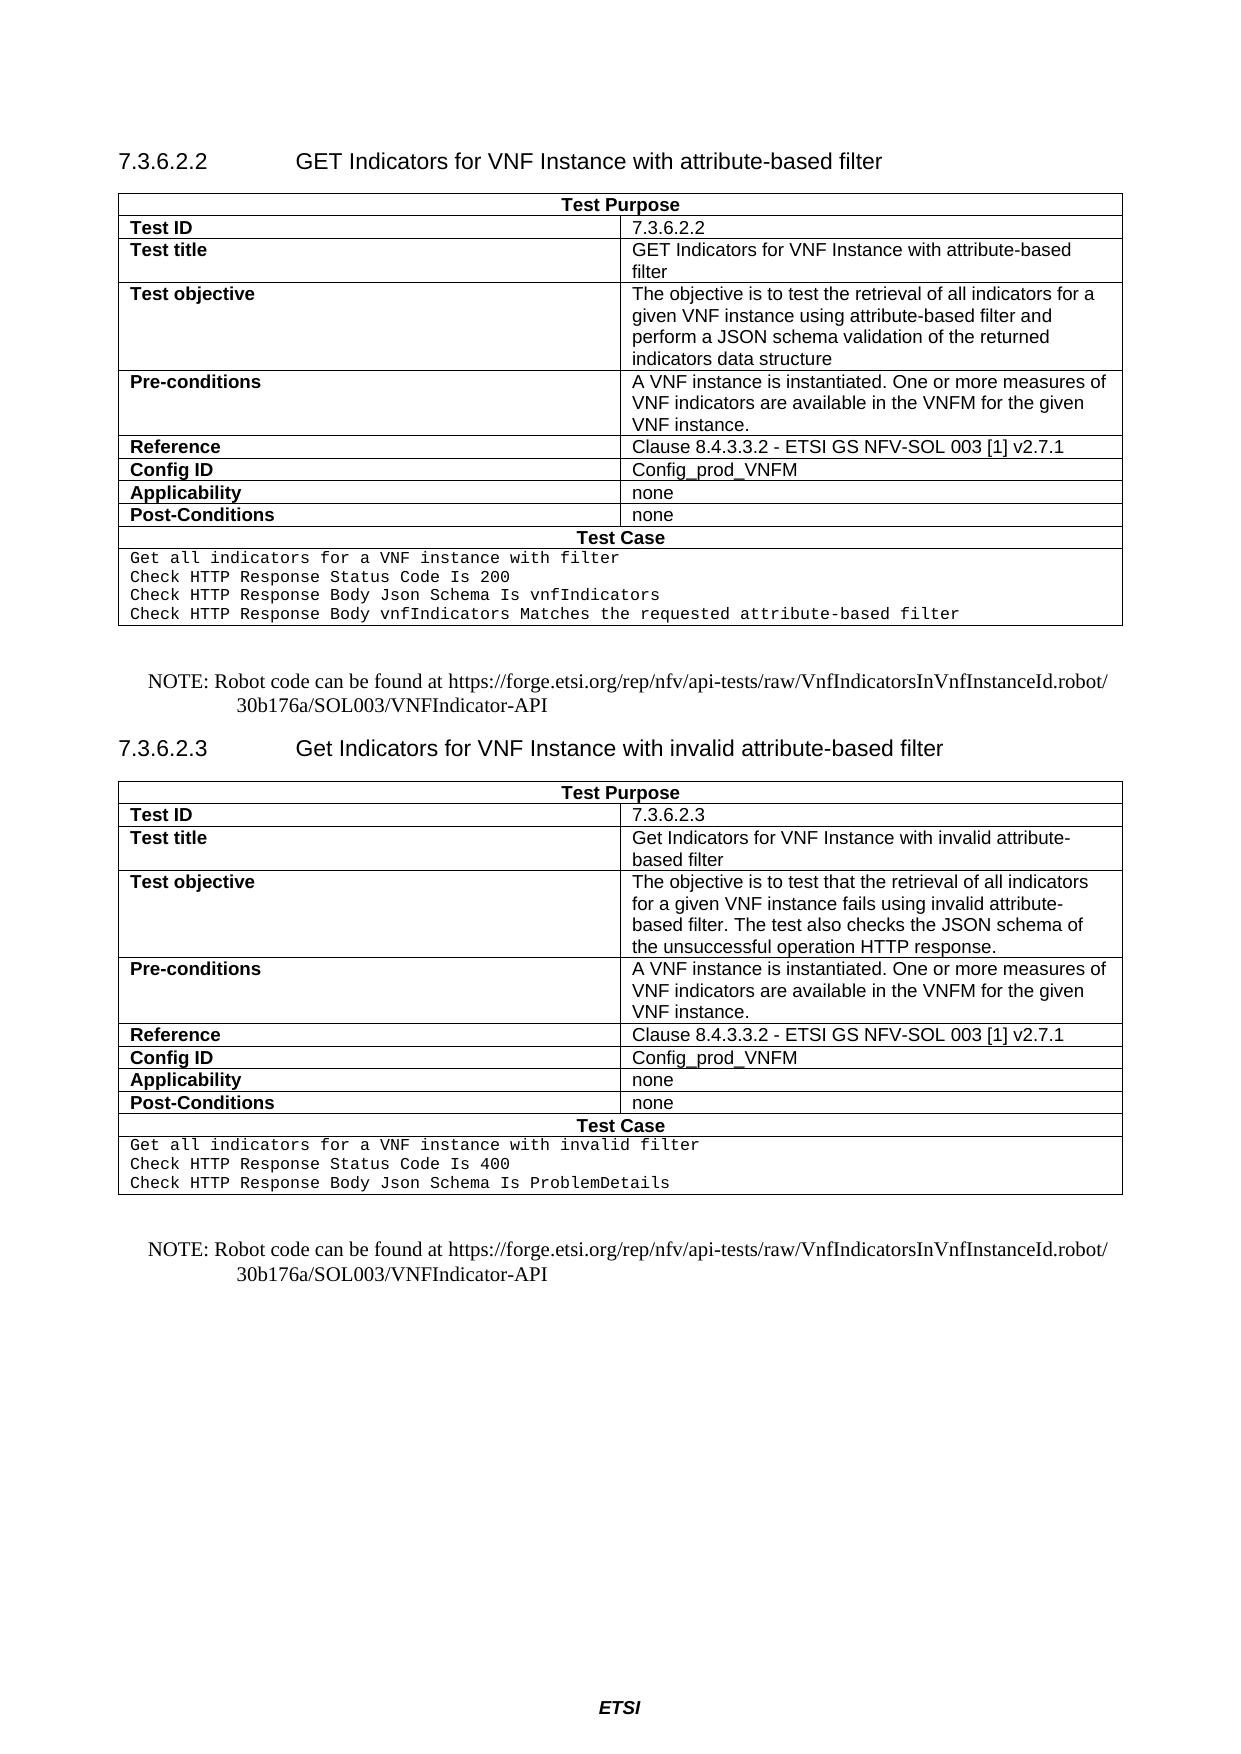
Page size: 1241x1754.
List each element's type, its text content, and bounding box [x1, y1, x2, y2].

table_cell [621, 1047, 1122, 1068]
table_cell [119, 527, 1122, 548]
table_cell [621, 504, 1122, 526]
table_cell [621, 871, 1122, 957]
text NOTE: Robot code can be found at https://forge.etsi.org/rep/nfv/api-tests/raw/VnfIndicatorsInVnfInstanceId.robot/30b176a/SOL003/VNFIndicator-API [148, 1237, 1122, 1286]
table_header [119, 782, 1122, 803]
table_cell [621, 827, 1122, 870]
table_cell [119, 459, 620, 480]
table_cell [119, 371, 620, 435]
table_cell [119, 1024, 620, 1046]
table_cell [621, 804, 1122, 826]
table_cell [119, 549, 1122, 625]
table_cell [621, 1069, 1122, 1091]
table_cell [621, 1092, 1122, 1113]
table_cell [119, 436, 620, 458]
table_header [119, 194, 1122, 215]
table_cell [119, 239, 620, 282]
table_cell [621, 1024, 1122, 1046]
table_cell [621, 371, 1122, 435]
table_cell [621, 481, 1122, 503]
subtitle 7.3.6.2.3 Get Indicators for VNF Instance with invalid attribute-based filter [118, 735, 1122, 762]
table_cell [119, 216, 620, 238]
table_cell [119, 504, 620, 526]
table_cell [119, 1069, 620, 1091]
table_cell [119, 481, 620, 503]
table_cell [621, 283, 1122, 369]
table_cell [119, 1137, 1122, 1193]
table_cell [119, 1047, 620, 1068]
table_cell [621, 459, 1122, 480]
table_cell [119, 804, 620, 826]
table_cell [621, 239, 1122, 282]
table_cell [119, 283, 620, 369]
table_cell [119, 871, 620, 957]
subtitle 7.3.6.2.2 GET Indicators for VNF Instance with attribute-based filter [118, 148, 1122, 174]
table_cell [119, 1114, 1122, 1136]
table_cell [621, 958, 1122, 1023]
text NOTE: Robot code can be found at https://forge.etsi.org/rep/nfv/api-tests/raw/VnfIndicatorsInVnfInstanceId.robot/30b176a/SOL003/VNFIndicator-API [148, 668, 1122, 717]
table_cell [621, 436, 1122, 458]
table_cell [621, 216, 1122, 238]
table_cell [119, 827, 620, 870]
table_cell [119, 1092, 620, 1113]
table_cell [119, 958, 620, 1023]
